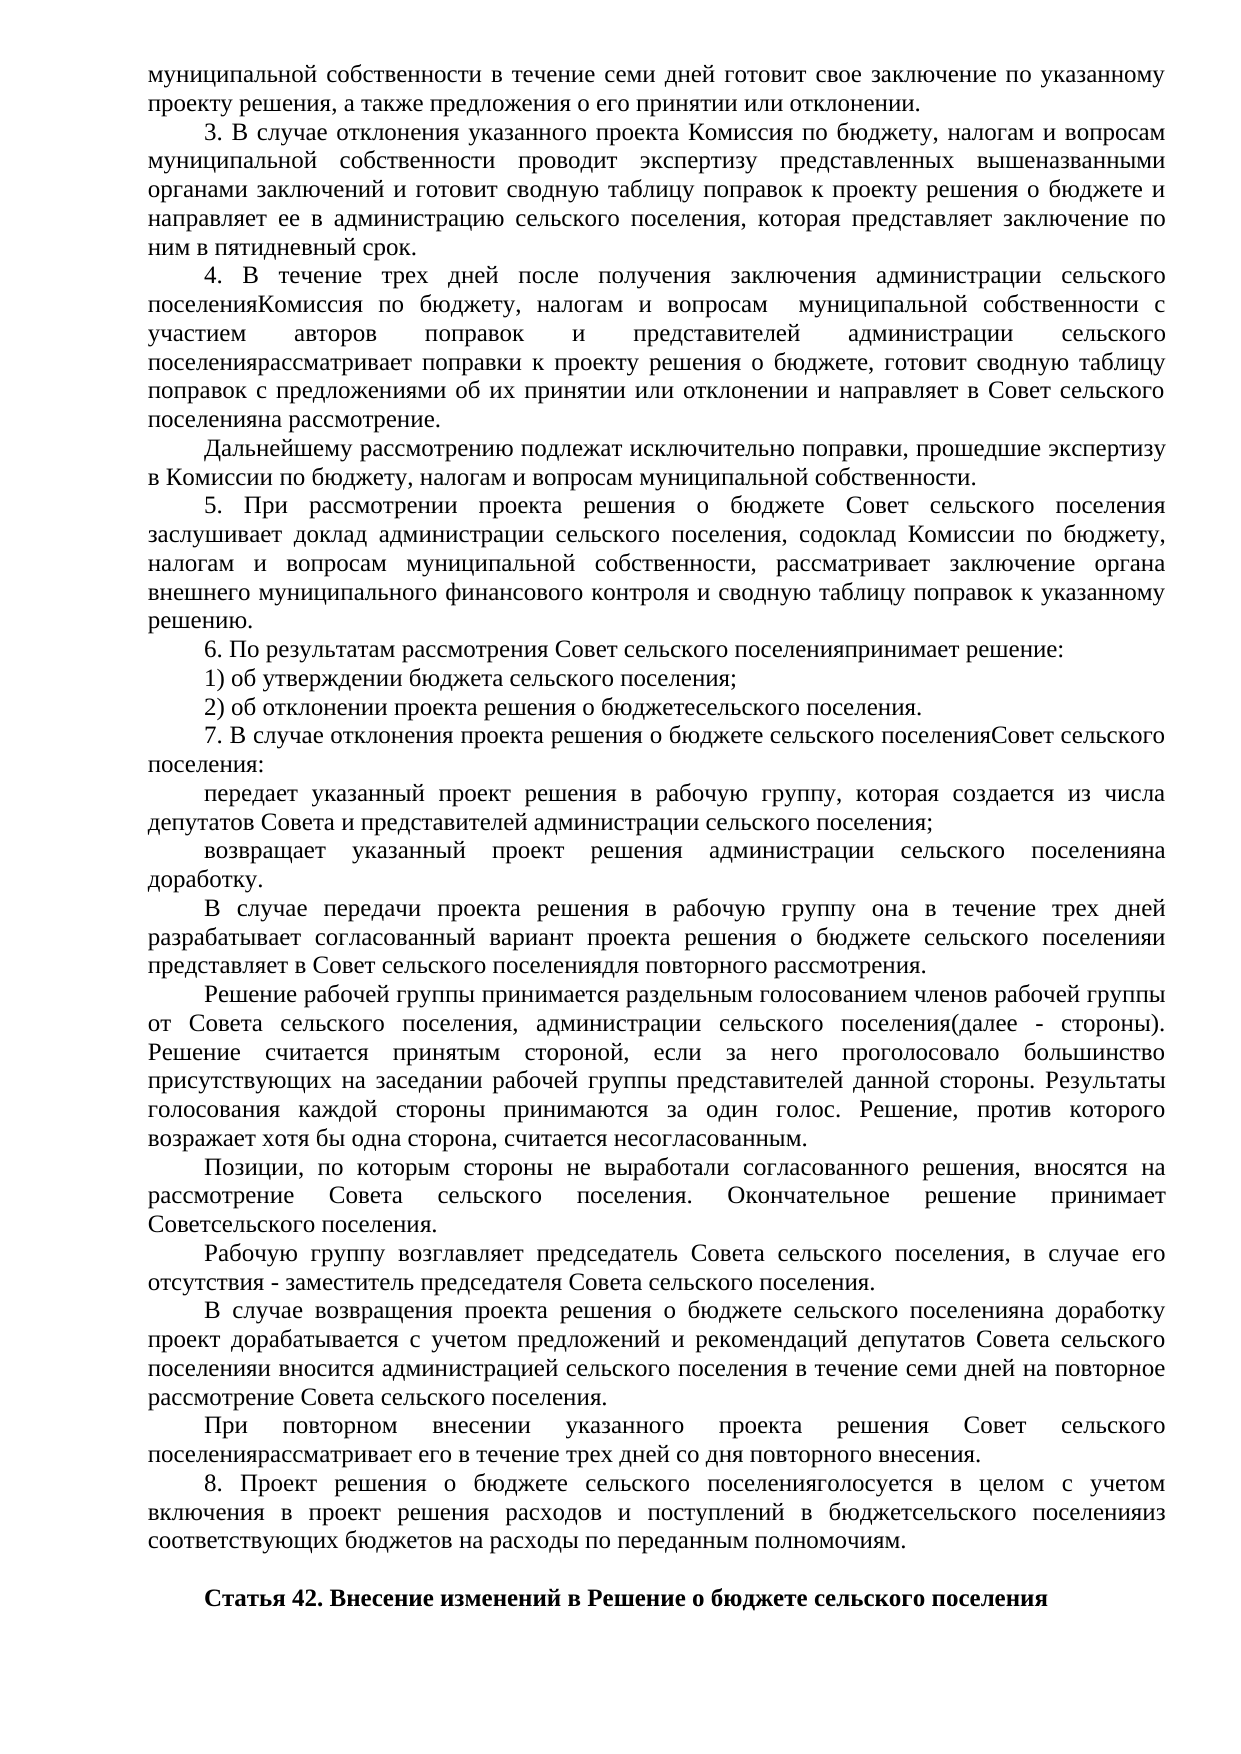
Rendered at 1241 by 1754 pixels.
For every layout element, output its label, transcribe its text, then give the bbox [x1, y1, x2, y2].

text При повторном внесении указанного проекта решения Совет сельского поселениярассматривает его в течение трех дней со дня повторного внесения. [148, 1410, 1167, 1468]
text Решение рабочей группы принимается раздельным голосованием членов рабочей группы от Совета сельского поселения, администрации сельского поселения(далее - стороны). Решение считается принятым стороной, если за него проголосовало большинство присутствующих на заседании рабочей группы представителей данной стороны. Результаты голосования каждой стороны принимаются за один голос. Решение, против которого возражает хотя бы одна сторона, считается несогласованным. [148, 979, 1167, 1152]
text Позиции, по которым стороны не выработали согласованного решения, вносятся на рассмотрение Совета сельского поселения. Окончательное решение принимает Советсельского поселения. [148, 1152, 1167, 1238]
text 3. В случае отклонения указанного проекта Комиссия по бюджету, налогам и вопросам муниципальной собственности проводит экспертизу представленных вышеназванными органами заключений и готовит сводную таблицу поправок к проекту решения о бюджете и направляет ее в администрацию сельского поселения, которая представляет заключение по ним в пятидневный срок. [148, 117, 1167, 260]
text 7. В случае отклонения проекта решения о бюджете сельского поселенияСовет сельского поселения: [148, 720, 1167, 778]
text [148, 59, 1167, 117]
text В случае возвращения проекта решения о бюджете сельского поселенияна доработку проект дорабатывается с учетом предложений и рекомендаций депутатов Совета сельского поселенияи вносится администрацией сельского поселения в течение семи дней на повторное рассмотрение Совета сельского поселения. [148, 1295, 1167, 1410]
text возвращает указанный проект решения администрации сельского поселенияна доработку. [148, 835, 1167, 893]
text 6. По результатам рассмотрения Совет сельского поселенияпринимает решение: [148, 634, 1167, 663]
text Рабочую группу возглавляет председатель Совета сельского поселения, в случае его отсутствия - заместитель председателя Совета сельского поселения. [148, 1238, 1167, 1295]
text Дальнейшему рассмотрению подлежат исключительно поправки, прошедшие экспертизу в Комиссии по бюджету, налогам и вопросам муниципальной собственности. [148, 433, 1167, 490]
text 2) об отклонении проекта решения о бюджетесельского поселения. [148, 692, 1167, 720]
text 1) об утверждении бюджета сельского поселения; [148, 663, 1167, 692]
text 4. В течение трех дней после получения заключения администрации сельского поселенияКомиссия по бюджету, налогам и вопросам муниципальной собственности с участием авторов поправок и представителей администрации сельского поселениярассматривает поправки к проекту решения о бюджете, готовит сводную таблицу поправок с предложениями об их принятии или отклонении и направляет в Совет сельского поселенияна рассмотрение. [148, 260, 1167, 433]
text 8. Проект решения о бюджете сельского поселенияголосуется в целом с учетом включения в проект решения расходов и поступлений в бюджетсельского поселенияиз соответствующих бюджетов на расходы по переданным полномочиям. [148, 1468, 1167, 1554]
text Статья 42. Внесение изменений в Решение о бюджете сельского поселения [148, 1583, 1167, 1612]
text В случае передачи проекта решения в рабочую группу она в течение трех дней разрабатывает согласованный вариант проекта решения о бюджете сельского поселенияи представляет в Совет сельского поселениядля повторного рассмотрения. [148, 893, 1167, 979]
text 5. При рассмотрении проекта решения о бюджете Совет сельского поселения заслушивает доклад администрации сельского поселения, содоклад Комиссии по бюджету, налогам и вопросам муниципальной собственности, рассматривает заключение органа внешнего муниципального финансового контроля и сводную таблицу поправок к указанному решению. [148, 490, 1167, 634]
text передает указанный проект решения в рабочую группу, которая создается из числа депутатов Совета и представителей администрации сельского поселения; [148, 778, 1167, 835]
